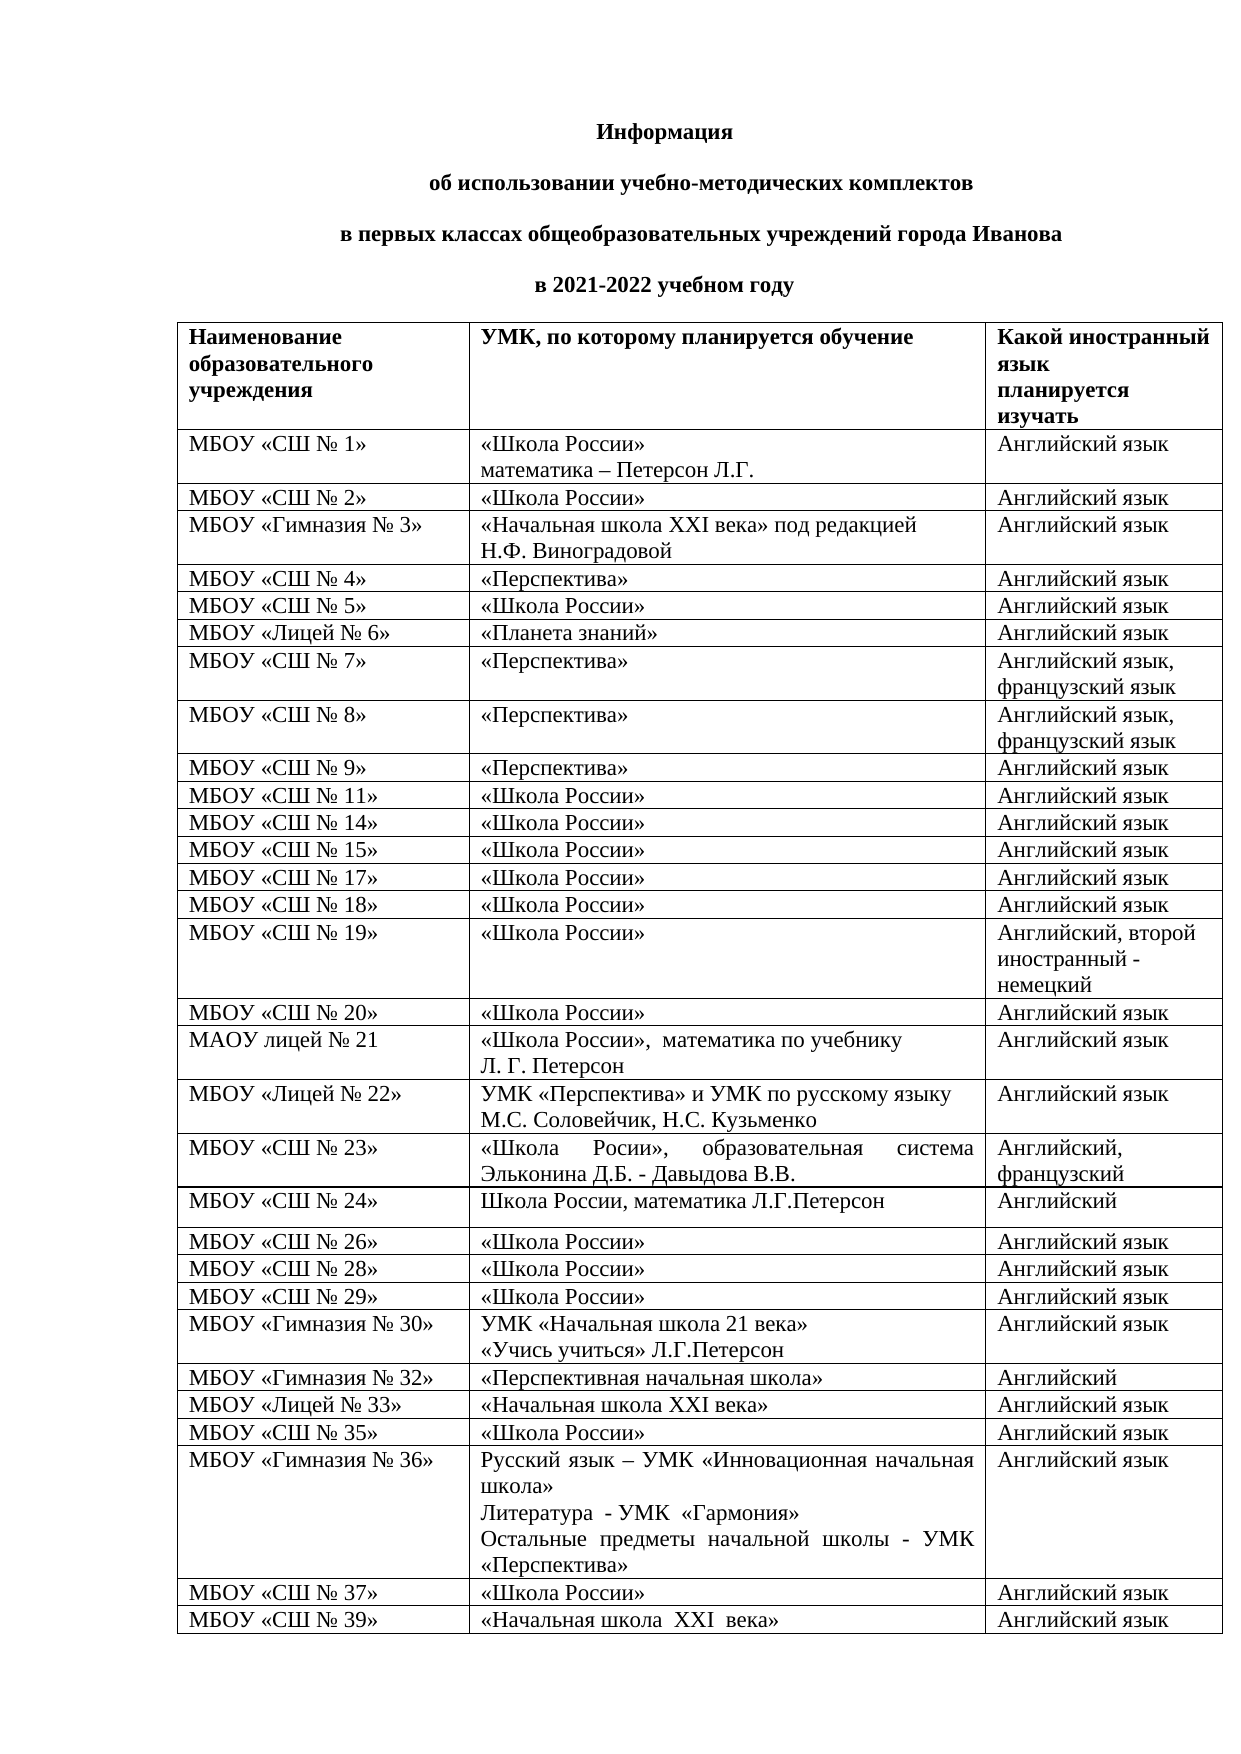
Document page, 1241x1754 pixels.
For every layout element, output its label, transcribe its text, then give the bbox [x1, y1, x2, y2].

table_cell «Школа России» [470, 919, 985, 998]
table_header Наименование образовательного учреждения [178, 323, 469, 429]
table_cell МБОУ «СШ № 14» [178, 809, 469, 836]
table_cell Английский язык [986, 1391, 1222, 1418]
table_cell МБОУ «Лицей № 6» [178, 620, 469, 646]
table_cell Английский язык [986, 1080, 1222, 1133]
table_cell МБОУ «Гимназия № 30» [178, 1310, 469, 1363]
table_cell Английский язык [986, 484, 1222, 510]
table_cell Английский язык [986, 620, 1222, 646]
table_cell МБОУ «СШ № 28» [178, 1255, 469, 1282]
table_cell Английский язык [986, 809, 1222, 836]
table_cell «Школа России» [470, 484, 985, 510]
table_cell Английский язык [986, 1419, 1222, 1445]
table_cell МБОУ «СШ № 7» [178, 647, 469, 699]
table_cell «Школа России» [470, 1419, 985, 1445]
table_cell Английский, второй иностранный - немецкий [986, 919, 1222, 998]
table_cell МБОУ «СШ № 17» [178, 864, 469, 890]
table_cell «Школа России» [470, 999, 985, 1025]
table_cell «Начальная школа XXI века» [470, 1606, 985, 1633]
table_cell МБОУ «СШ № 11» [178, 782, 469, 808]
table_cell Английский язык [986, 782, 1222, 808]
table_cell МБОУ «СШ № 5» [178, 592, 469, 618]
table_cell МБОУ «СШ № 4» [178, 565, 469, 591]
table_cell «Школа Росии», образовательная система Эльконина Д.Б. - Давыдова В.В. [470, 1134, 985, 1186]
table_cell «Школа России», математика по учебнику Л. Г. Петерсон [470, 1026, 985, 1079]
table_cell «Начальная школа XXI века» [470, 1391, 985, 1418]
table_cell Английский язык, французский язык [986, 647, 1222, 699]
table_cell Английский язык [986, 1283, 1222, 1309]
text Информация [177, 118, 1152, 144]
table_cell «Начальная школа XXI века» под редакцией Н.Ф. Виноградовой [470, 511, 985, 564]
table_cell МБОУ «СШ № 20» [178, 999, 469, 1025]
table_cell Английский язык [986, 1026, 1222, 1079]
text в 2021-2022 учебном году [177, 271, 1152, 298]
table_cell Английский язык [986, 864, 1222, 890]
table_cell «Школа России» [470, 782, 985, 808]
table_cell Английский язык [986, 1446, 1222, 1578]
table_cell «Школа России» [470, 809, 985, 836]
table_cell «Школа России» [470, 1579, 985, 1605]
table_cell «Школа России» [470, 837, 985, 863]
table_header УМК, по которому планируется обучение [470, 323, 985, 429]
table_cell МБОУ «СШ № 18» [178, 891, 469, 918]
table_cell МБОУ «Гимназия № 32» [178, 1364, 469, 1390]
table_cell МБОУ «СШ № 2» [178, 484, 469, 510]
table_cell МБОУ «Гимназия № 3» [178, 511, 469, 564]
table_cell Английский язык, французский язык [986, 701, 1222, 753]
table_cell МАОУ лицей № 21 [178, 1026, 469, 1079]
table_cell МБОУ «СШ № 19» [178, 919, 469, 998]
table_cell МБОУ «СШ № 23» [178, 1134, 469, 1186]
table_cell МБОУ «СШ № 15» [178, 837, 469, 863]
table_cell Русский язык – УМК «Инновационная начальная школа» Литература - УМК «Гармония» Остальные предметы начальной школы - УМК «Перспектива» [470, 1446, 985, 1578]
table_cell «Перспектива» [470, 565, 985, 591]
table_cell МБОУ «Гимназия № 36» [178, 1446, 469, 1578]
table_cell «Планета знаний» [470, 620, 985, 646]
table_header Какой иностранный язык планируется изучать [986, 323, 1222, 429]
table_cell МБОУ «СШ № 9» [178, 754, 469, 781]
table_cell Английский язык [986, 430, 1222, 482]
table_cell Английский язык [986, 1228, 1222, 1254]
table_cell МБОУ «Лицей № 22» [178, 1080, 469, 1133]
table_cell «Школа России» [470, 864, 985, 890]
table_cell Английский язык [986, 592, 1222, 618]
table_cell МБОУ «СШ № 37» [178, 1579, 469, 1605]
table_cell Английский язык [986, 837, 1222, 863]
table_cell Английский язык [986, 1606, 1222, 1633]
table_cell МБОУ «СШ № 29» [178, 1283, 469, 1309]
table_cell МБОУ «СШ № 26» [178, 1228, 469, 1254]
table_cell Английский [986, 1188, 1222, 1227]
table_cell Английский язык [986, 1310, 1222, 1363]
table_cell «Школа России» [470, 1255, 985, 1282]
table_cell Английский, французский [986, 1134, 1222, 1186]
table_cell «Перспектива» [470, 647, 985, 699]
text об использовании учебно-методических комплектов [177, 169, 1152, 196]
table_cell «Школа России» [470, 891, 985, 918]
table_cell Английский язык [986, 999, 1222, 1025]
table_cell УМК «Перспектива» и УМК по русскому языку М.С. Соловейчик, Н.С. Кузьменко [470, 1080, 985, 1133]
table_cell «Школа России» [470, 592, 985, 618]
table_cell «Перспектива» [470, 754, 985, 781]
table_cell МБОУ «Лицей № 33» [178, 1391, 469, 1418]
table_cell Школа России, математика Л.Г.Петерсон [470, 1188, 985, 1227]
table_cell МБОУ «СШ № 39» [178, 1606, 469, 1633]
table_cell Английский язык [986, 754, 1222, 781]
table_cell МБОУ «СШ № 24» [178, 1188, 469, 1227]
table_cell «Школа России» математика – Петерсон Л.Г. [470, 430, 985, 482]
table_cell Английский язык [986, 891, 1222, 918]
table_cell Английский язык [986, 565, 1222, 591]
table_cell «Перспективная начальная школа» [470, 1364, 985, 1390]
table_cell Английский язык [986, 511, 1222, 564]
table_cell УМК «Начальная школа 21 века» «Учись учиться» Л.Г.Петерсон [470, 1310, 985, 1363]
text в первых классах общеобразовательных учреждений города Иванова [177, 220, 1152, 247]
table_cell МБОУ «СШ № 1» [178, 430, 469, 482]
table_cell Английский язык [986, 1579, 1222, 1605]
table_cell Английский [986, 1364, 1222, 1390]
table_cell «Школа России» [470, 1228, 985, 1254]
table_cell Английский язык [986, 1255, 1222, 1282]
table_cell МБОУ «СШ № 35» [178, 1419, 469, 1445]
table_cell МБОУ «СШ № 8» [178, 701, 469, 753]
table_cell «Школа России» [470, 1283, 985, 1309]
table_cell «Перспектива» [470, 701, 985, 753]
